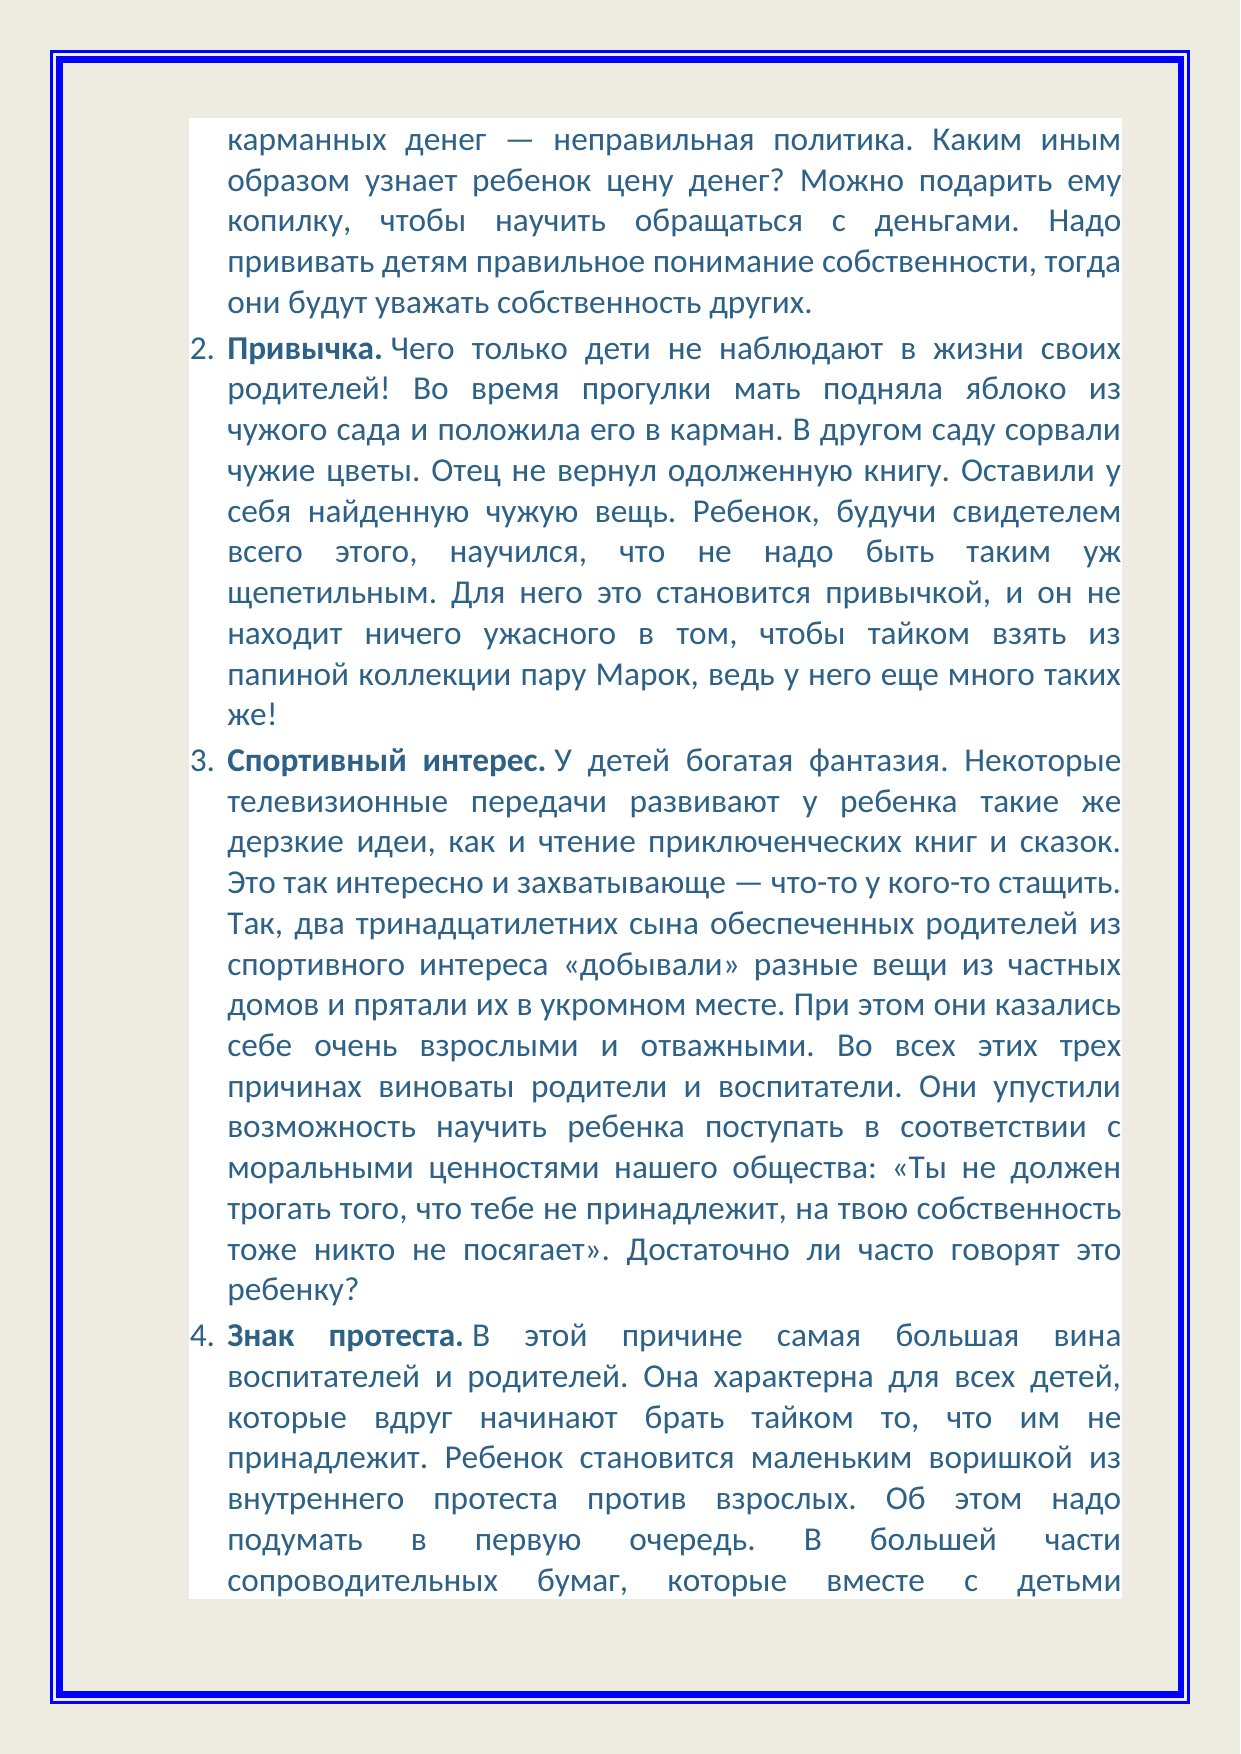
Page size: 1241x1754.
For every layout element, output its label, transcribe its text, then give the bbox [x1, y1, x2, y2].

list Спортивный интерес. У детей богатая фантазия. Некоторые телевизионные передачи развивают у ребенка такие же дерзкие идеи, как и чтение приключенческих книг и сказок. Это так интересно и захватывающе — что-то у кого-то стащить. Так, два тринадцатилетних сына обеспеченных родителей из спортивного интереса «добывали» разные вещи из частных домов и прятали их в укромном месте. При этом они казались себе очень взрослыми и отважными. Во всех этих трех причинах виноваты родители и воспитатели. Они упустили возможность научить ребенка поступать в соответствии с моральными ценностями нашего общества: «Ты не должен трогать того, что тебе не принадлежит, на твою собственность тоже никто не посягает». Достаточно ли часто говорят это ребенку? [189, 739, 1122, 1309]
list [189, 118, 1122, 322]
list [189, 1314, 1122, 1599]
list Привычка. Чего только дети не наблюдают в жизни своих родителей! Во время прогулки мать подняла яблоко из чужого сада и положила его в карман. В другом саду сорвали чужие цветы. Отец не вернул одолженную книгу. Оставили у себя найденную чужую вещь. Ребенок, будучи свидетелем всего этого, научился, что не надо быть таким уж щепетильным. Для него это становится привычкой, и он не находит ничего ужасного в том, чтобы тайком взять из папиной коллекции пару Марок, ведь у него еще много таких же! [189, 327, 1122, 734]
